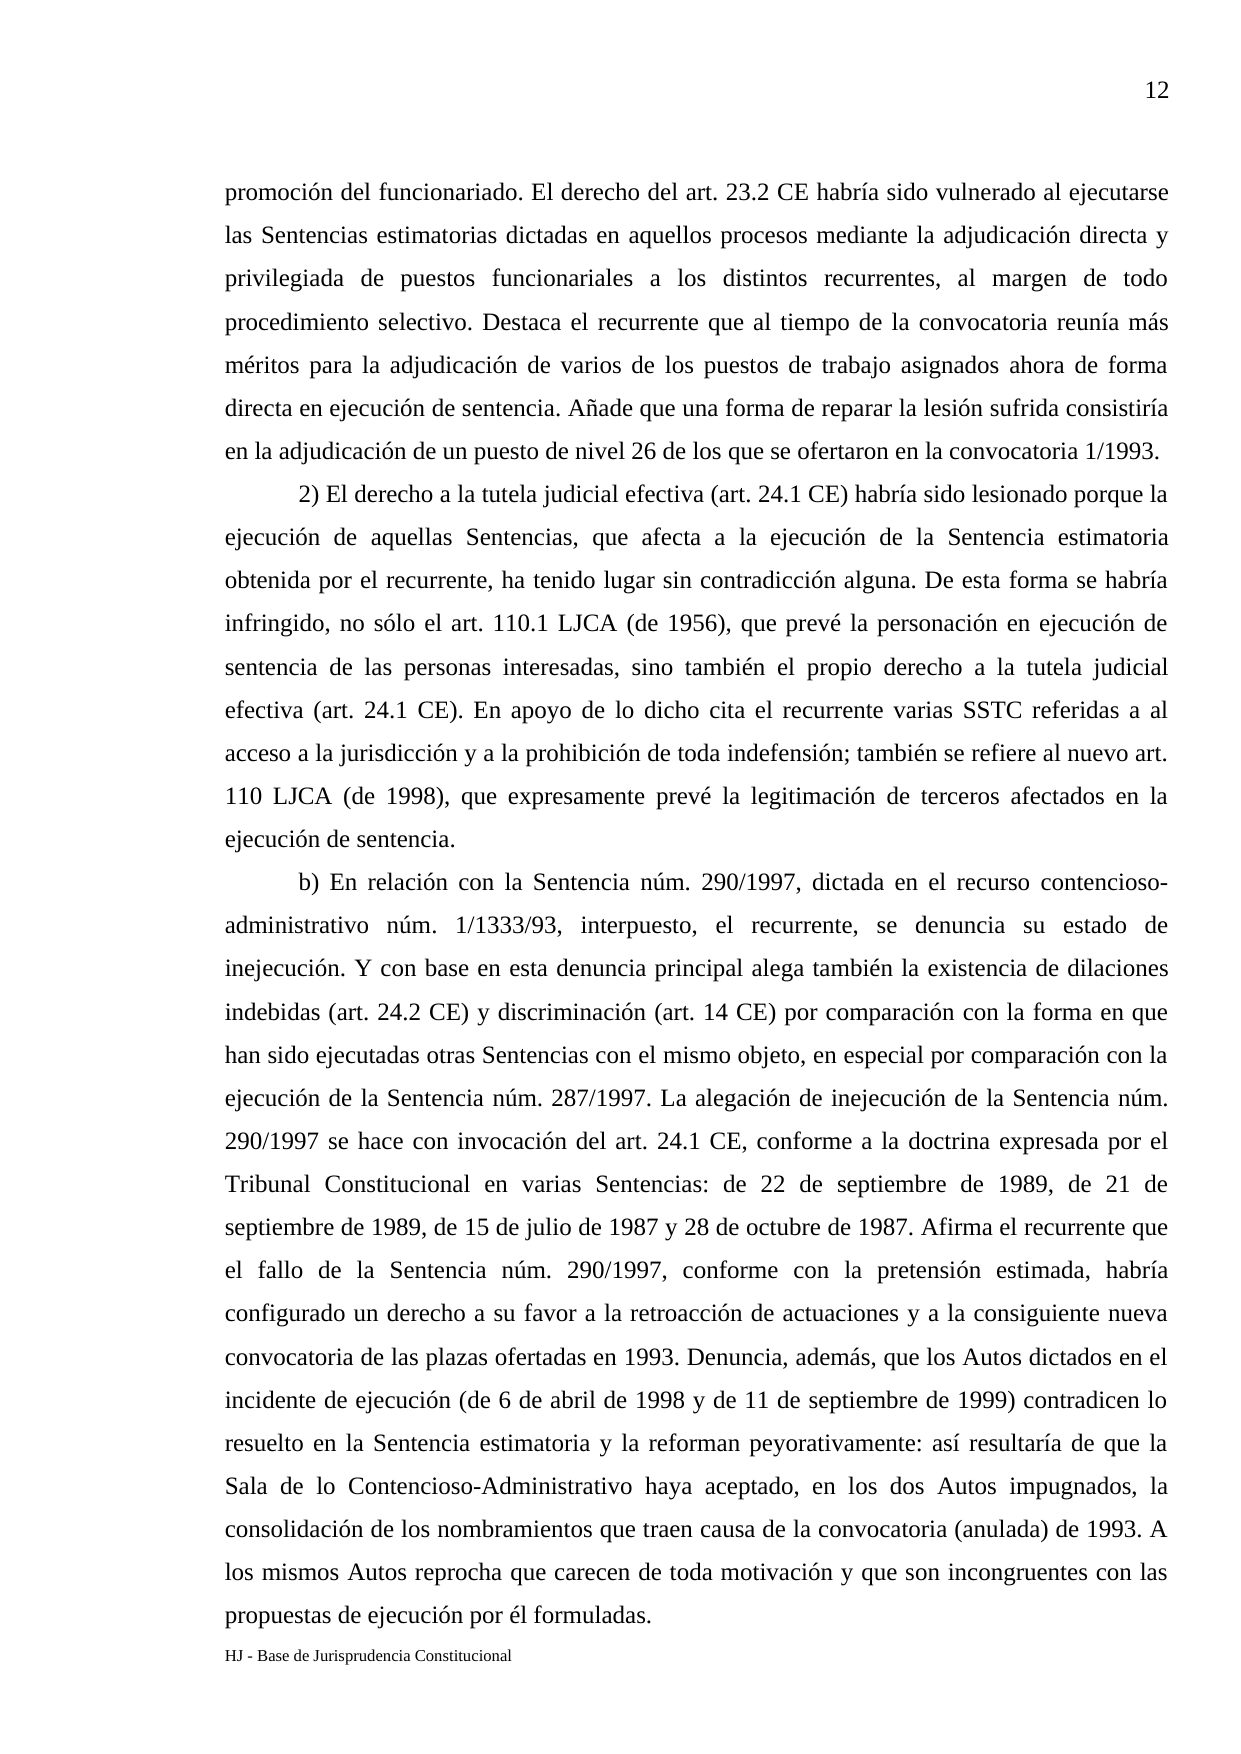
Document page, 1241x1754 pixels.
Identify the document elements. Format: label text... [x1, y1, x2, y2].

text 2) El derecho a la tutela judicial efectiva (art. 24.1 CE) habría sido lesionado porque la ejecución de aquellas Sentencias, que afecta a la ejecución de la Sentencia estimatoria obtenida por el recurrente, ha tenido lugar sin contradicción alguna. De esta forma se habría infringido, no sólo el art. 110.1 LJCA (de 1956), que prevé la personación en ejecución de sentencia de las personas interesadas, sino también el propio derecho a la tutela judicial efectiva (art. 24.1 CE). En apoyo de lo dicho cita el recurrente varias SSTC referidas a al acceso a la jurisdicción y a la prohibición de toda indefensión; también se refiere al nuevo art. 110 LJCA (de 1998), que expresamente prevé la legitimación de terceros afectados en la ejecución de sentencia. [224, 479, 1169, 853]
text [224, 177, 1169, 465]
text b) En relación con la Sentencia núm. 290/1997, dictada en el recurso contencioso-administrativo núm. 1/1333/93, interpuesto, el recurrente, se denuncia su estado de inejecución. Y con base en esta denuncia principal alega también la existencia de dilaciones indebidas (art. 24.2 CE) y discriminación (art. 14 CE) por comparación con la forma en que han sido ejecutadas otras Sentencias con el mismo objeto, en especial por comparación con la ejecución de la Sentencia núm. 287/1997. La alegación de inejecución de la Sentencia núm. 290/1997 se hace con invocación del art. 24.1 CE, conforme a la doctrina expresada por el Tribunal Constitucional en varias Sentencias: de 22 de septiembre de 1989, de 21 de septiembre de 1989, de 15 de julio de 1987 y 28 de octubre de 1987. Afirma el recurrente que el fallo de la Sentencia núm. 290/1997, conforme con la pretensión estimada, habría configurado un derecho a su favor a la retroacción de actuaciones y a la consiguiente nueva convocatoria de las plazas ofertadas en 1993. Denuncia, además, que los Autos dictados en el incidente de ejecución (de 6 de abril de 1998 y de 11 de septiembre de 1999) contradicen lo resuelto en la Sentencia estimatoria y la reforman peyorativamente: así resultaría de que la Sala de lo Contencioso-Administrativo haya aceptado, en los dos Autos impugnados, la consolidación de los nombramientos que traen causa de la convocatoria (anulada) de 1993. A los mismos Autos reprocha que carecen de toda motivación y que son incongruentes con las propuestas de ejecución por él formuladas. [224, 867, 1169, 1629]
